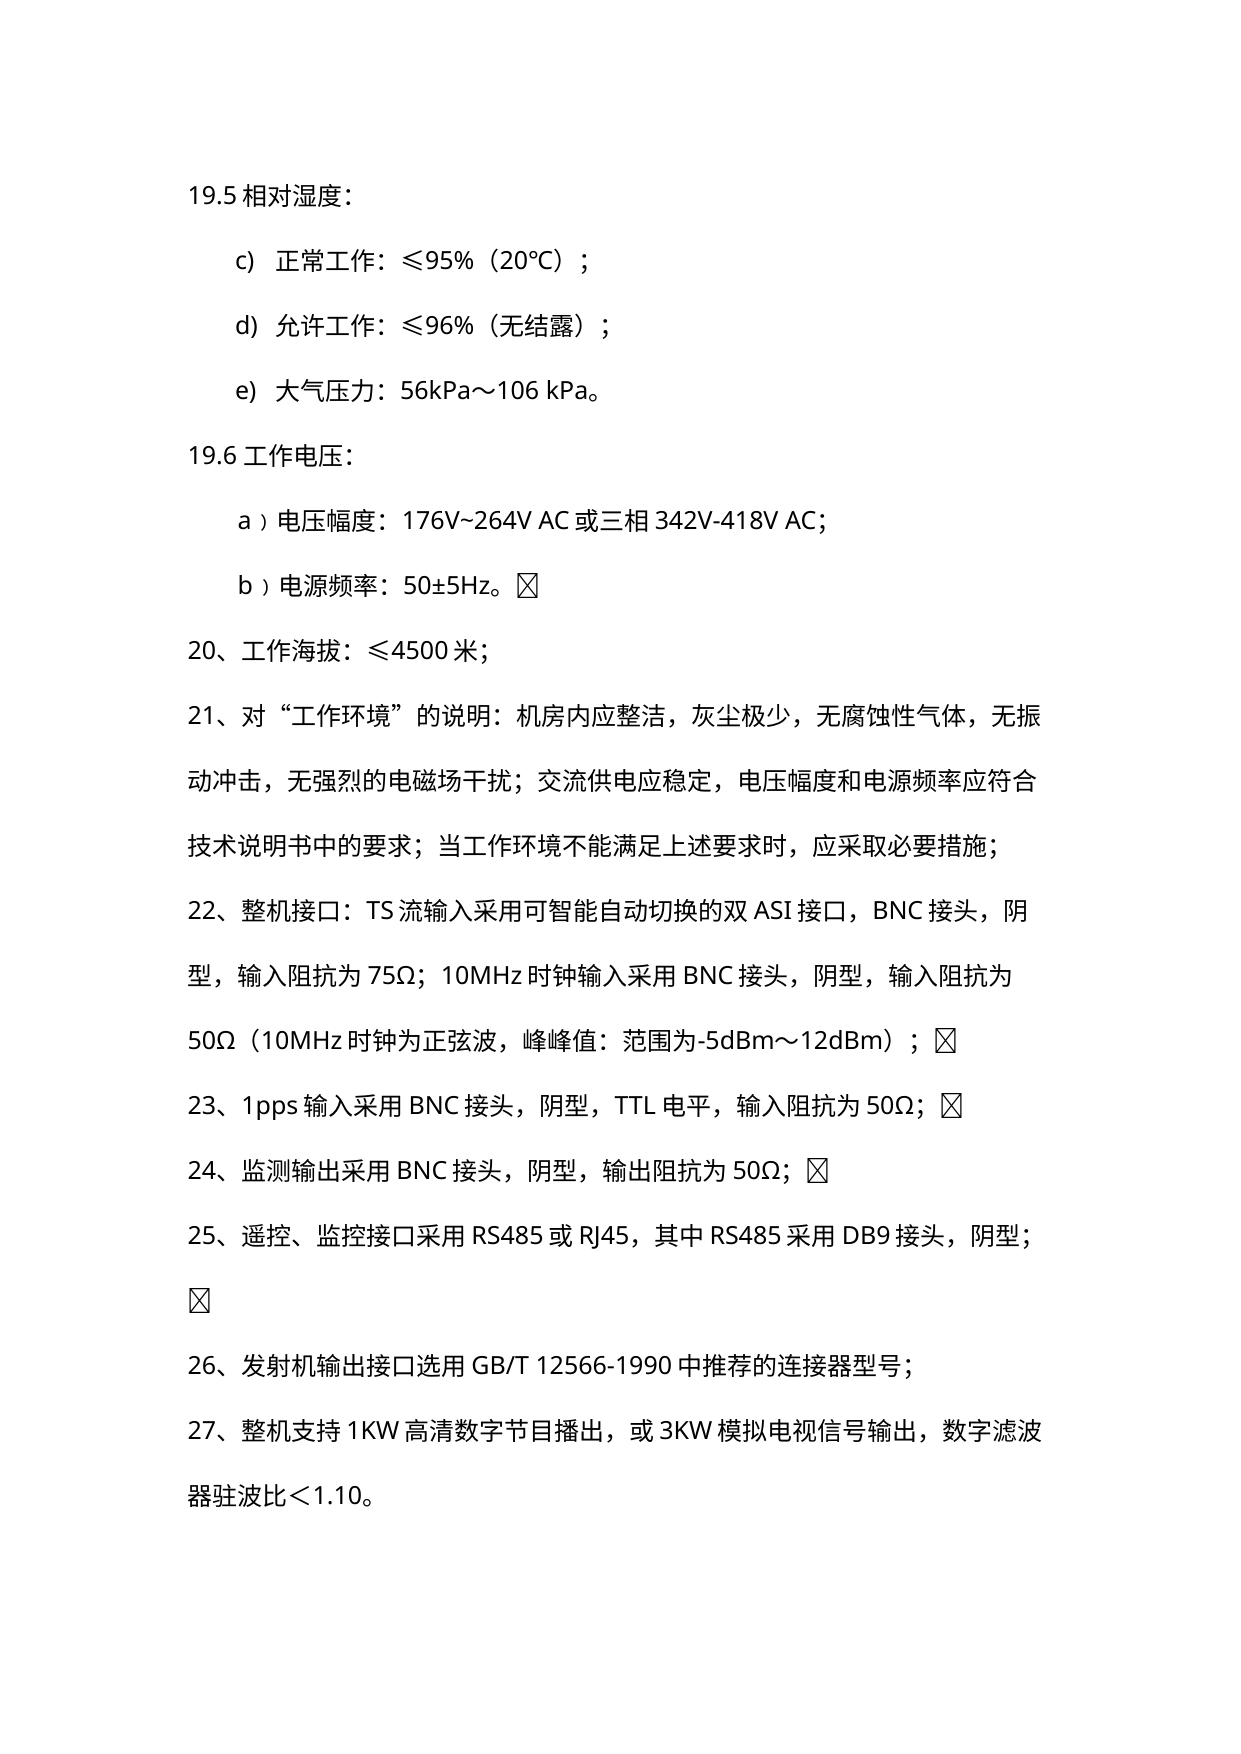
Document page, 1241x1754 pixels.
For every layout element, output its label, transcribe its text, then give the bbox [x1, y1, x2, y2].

list 22、整机接口：TS流输入采用可智能自动切换的双ASI接口，BNC接头，阴型，输入阻抗为75Ω；10MHz时钟输入采用BNC接头，阴型，输入阻抗为50Ω（10MHz时钟为正弦波，峰峰值：范围为-5dBm～12dBm）； [187, 877, 1053, 1072]
list 19.6 工作电压： [187, 422, 1053, 487]
list 19.5相对湿度： [187, 162, 1053, 227]
list 正常工作：≤95%（20℃）； [187, 227, 1053, 292]
list 允许工作：≤96%（无结露）； [187, 292, 1053, 357]
list 26、发射机输出接口选用GB/T 12566-1990中推荐的连接器型号； [187, 1332, 1053, 1397]
list 24、监测输出采用BNC接头，阴型，输出阻抗为50Ω； [187, 1137, 1053, 1202]
list 23、1pps输入采用BNC接头，阴型，TTL电平，输入阻抗为50Ω； [187, 1072, 1053, 1137]
list a﹚电压幅度：176V~264V AC或三相342V-418V AC； [187, 487, 1053, 552]
list 20、工作海拔：≤4500米； [187, 617, 1053, 682]
list b﹚电源频率：50±5Hz。 [187, 552, 1053, 617]
list 25、遥控、监控接口采用RS485或RJ45，其中RS485采用DB9接头，阴型； [187, 1202, 1053, 1332]
list 27、整机支持1KW高清数字节目播出，或3KW模拟电视信号输出，数字滤波器驻波比＜1.10。 [187, 1397, 1053, 1527]
list 大气压力：56kPa～106 kPa。 [187, 357, 1053, 422]
list 21、对“工作环境”的说明：机房内应整洁，灰尘极少，无腐蚀性气体，无振动冲击，无强烈的电磁场干扰；交流供电应稳定，电压幅度和电源频率应符合技术说明书中的要求；当工作环境不能满足上述要求时，应采取必要措施； [187, 682, 1053, 877]
